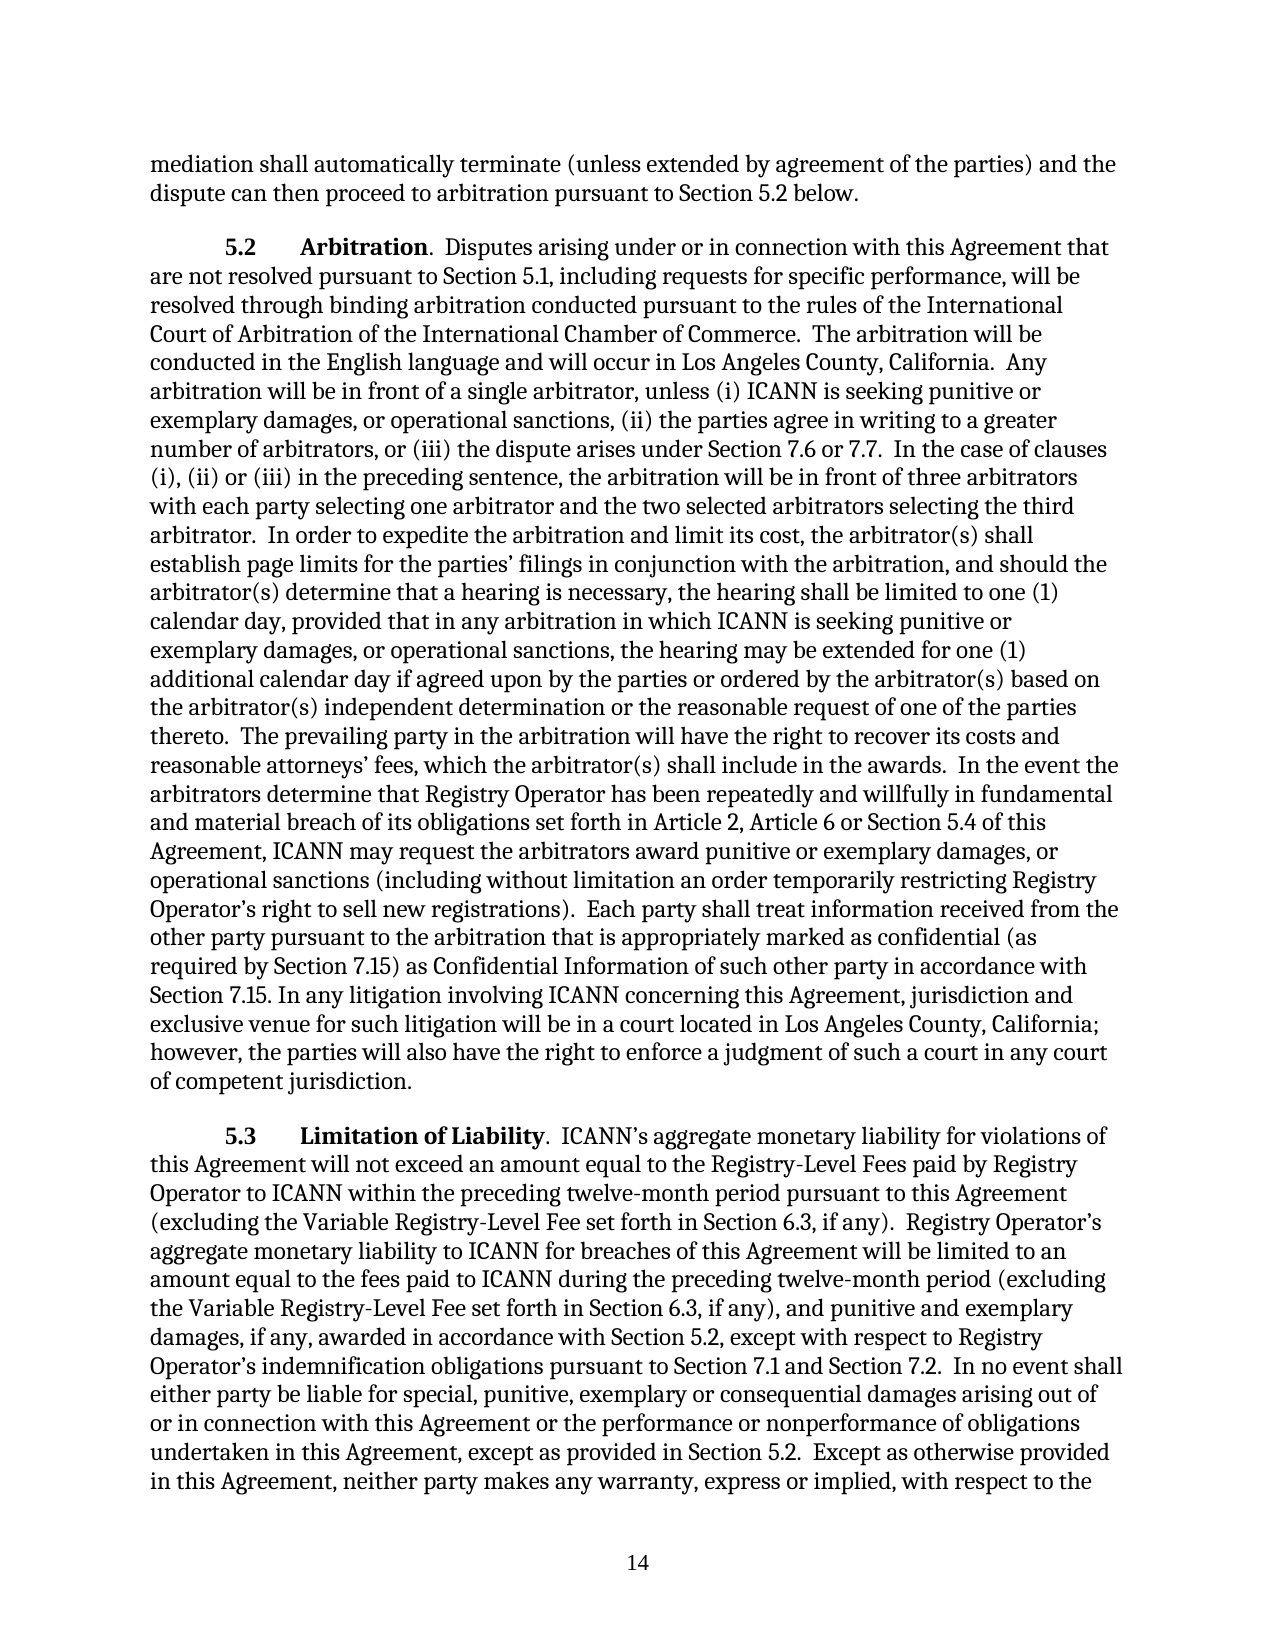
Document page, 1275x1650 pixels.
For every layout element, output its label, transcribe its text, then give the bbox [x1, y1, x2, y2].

text Arbitration. Disputes arising under or in connection with this Agreement that are not resolved pursuant to Section 5.1, including requests for specific performance, will be resolved through binding arbitration conducted pursuant to the rules of the International Court of Arbitration of the International Chamber of Commerce. The arbitration will be conducted in the English language and will occur in Los Angeles County, California. Any arbitration will be in front of a single arbitrator, unless (i) ICANN is seeking punitive or exemplary damages, or operational sanctions, (ii) the parties agree in writing to a greater number of arbitrators, or (iii) the dispute arises under Section 7.6 or 7.7. In the case of clauses (i), (ii) or (iii) in the preceding sentence, the arbitration will be in front of three arbitrators with each party selecting one arbitrator and the two selected arbitrators selecting the third arbitrator. In order to expedite the arbitration and limit its cost, the arbitrator(s) shall establish page limits for the parties’ filings in conjunction with the arbitration, and should the arbitrator(s) determine that a hearing is necessary, the hearing shall be limited to one (1) calendar day, provided that in any arbitration in which ICANN is seeking punitive or exemplary damages, or operational sanctions, the hearing may be extended for one (1) additional calendar day if agreed upon by the parties or ordered by the arbitrator(s) based on the arbitrator(s) independent determination or the reasonable request of one of the parties thereto. The prevailing party in the arbitration will have the right to recover its costs and reasonable attorneys’ fees, which the arbitrator(s) shall include in the awards. In the event the arbitrators determine that Registry Operator has been repeatedly and willfully in fundamental and material breach of its obligations set forth in Article 2, Article 6 or Section 5.4 of this Agreement, ICANN may request the arbitrators award punitive or exemplary damages, or operational sanctions (including without limitation an order temporarily restricting Registry Operator’s right to sell new registrations). Each party shall treat information received from the other party pursuant to the arbitration that is appropriately marked as confidential (as required by Section 7.15) as Confidential Information of such other party in accordance with Section 7.15. In any litigation involving ICANN concerning this Agreement, jurisdiction and exclusive venue for such litigation will be in a court located in Los Angeles County, California; however, the parties will also have the right to enforce a judgment of such a court in any court of competent jurisdiction. [150, 232, 1125, 1096]
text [150, 1121, 1125, 1495]
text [150, 150, 1125, 207]
